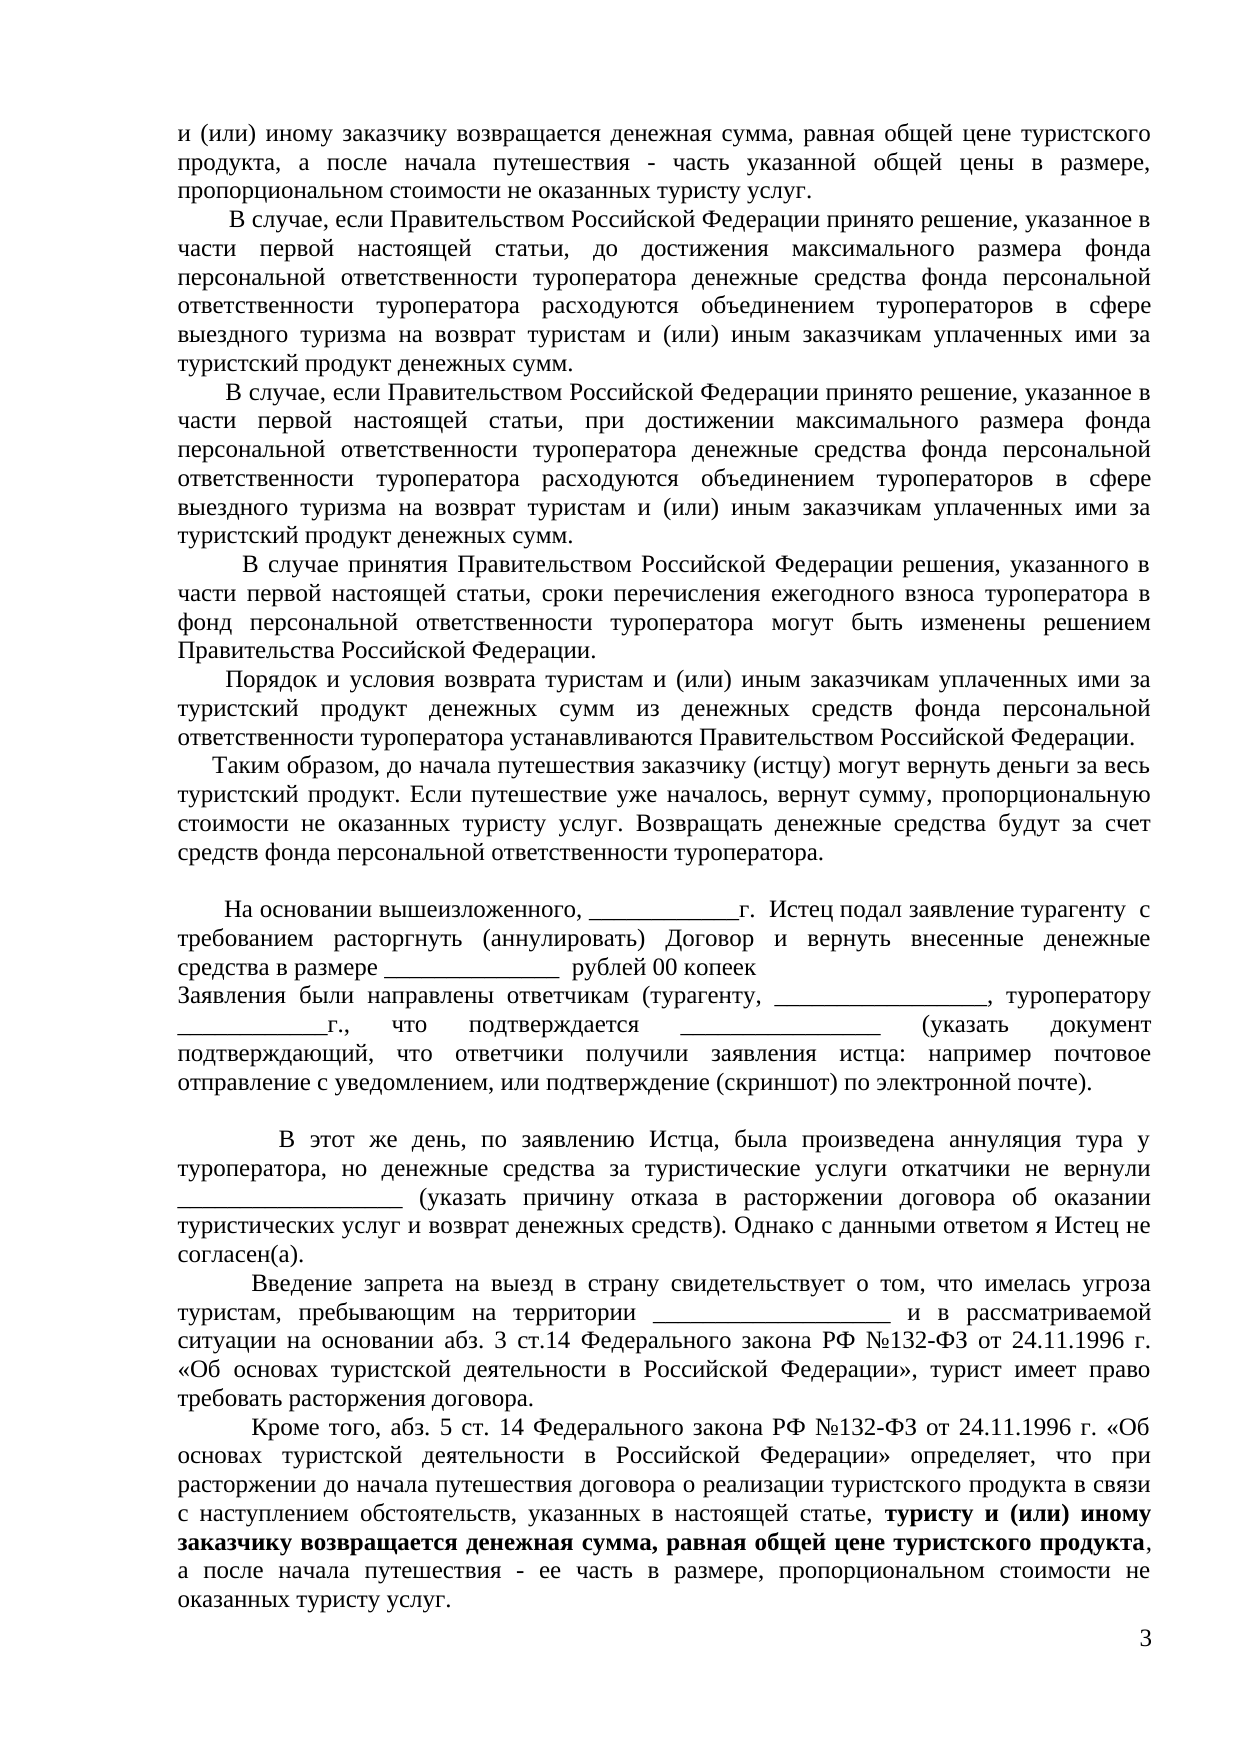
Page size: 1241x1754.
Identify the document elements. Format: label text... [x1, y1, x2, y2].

text Кроме того, абз. 5 ст. 14 Федерального закона РФ №132-ФЗ от 24.11.1996 г. «Об основах туристской деятельности в Российской Федерации» определяет, что при расторжении до начала путешествия договора о реализации туристского продукта в связи с наступлением обстоятельств, указанных в настоящей статье, туристу и (или) иному заказчику возвращается денежная сумма, равная общей цене туристского продукта, а после начала путешествия - ее часть в размере, пропорциональном стоимости не оказанных туристу услуг. [177, 1412, 1152, 1613]
text В случае принятия Правительством Российской Федерации решения, указанного в части первой настоящей статьи, сроки перечисления ежегодного взноса туроператора в фонд персональной ответственности туроператора могут быть изменены решением Правительства Российской Федерации. [177, 549, 1152, 664]
text Порядок и условия возврата туристам и (или) иным заказчикам уплаченных ими за туристский продукт денежных сумм из денежных средств фонда персональной ответственности туроператора устанавливаются Правительством Российской Федерации. [177, 664, 1152, 751]
text Введение запрета на выезд в страну свидетельствует о том, что имелась угроза туристам, пребывающим на территории ___________________ и в рассматриваемой ситуации на основании абз. 3 ст.14 Федерального закона РФ №132-ФЗ от 24.11.1996 г. «Об основах туристской деятельности в Российской Федерации», турист имеет право требовать расторжения договора. [177, 1268, 1152, 1412]
text На основании вышеизложенного, ____________г. Истец подал заявление турагенту с требованием расторгнуть (аннулировать) Договор и вернуть внесенные денежные средства в размере ______________ рублей 00 копеек [177, 894, 1152, 981]
text Заявления были направлены ответчикам (турагенту, _________________, туроператору ____________г., что подтверждается ________________ (указать документ подтверждающий, что ответчики получили заявления истца: например почтовое отправление с уведомлением, или подтверждение (скриншот) по электронной почте). [177, 981, 1152, 1096]
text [177, 118, 1152, 204]
text В случае, если Правительством Российской Федерации принято решение, указанное в части первой настоящей статьи, до достижения максимального размера фонда персональной ответственности туроператора денежные средства фонда персональной ответственности туроператора расходуются объединением туроператоров в сфере выездного туризма на возврат туристам и (или) иным заказчикам уплаченных ими за туристский продукт денежных сумм. [177, 204, 1152, 377]
text Таким образом, до начала путешествия заказчику (истцу) могут вернуть деньги за весь туристский продукт. Если путешествие уже началось, вернут сумму, пропорциональную стоимости не оказанных туристу услуг. Возвращать денежные средства будут за счет средств фонда персональной ответственности туроператора. [177, 751, 1152, 866]
text В этот же день, по заявлению Истца, была произведена аннуляция тура у туроператора, но денежные средства за туристические услуги откатчики не вернули __________________ (указать причину отказа в расторжении договора об оказании туристических услуг и возврат денежных средств). Однако с данными ответом я Истец не согласен(а). [177, 1124, 1152, 1268]
text В случае, если Правительством Российской Федерации принято решение, указанное в части первой настоящей статьи, при достижении максимального размера фонда персональной ответственности туроператора денежные средства фонда персональной ответственности туроператора расходуются объединением туроператоров в сфере выездного туризма на возврат туристам и (или) иным заказчикам уплаченных ими за туристский продукт денежных сумм. [177, 377, 1152, 549]
